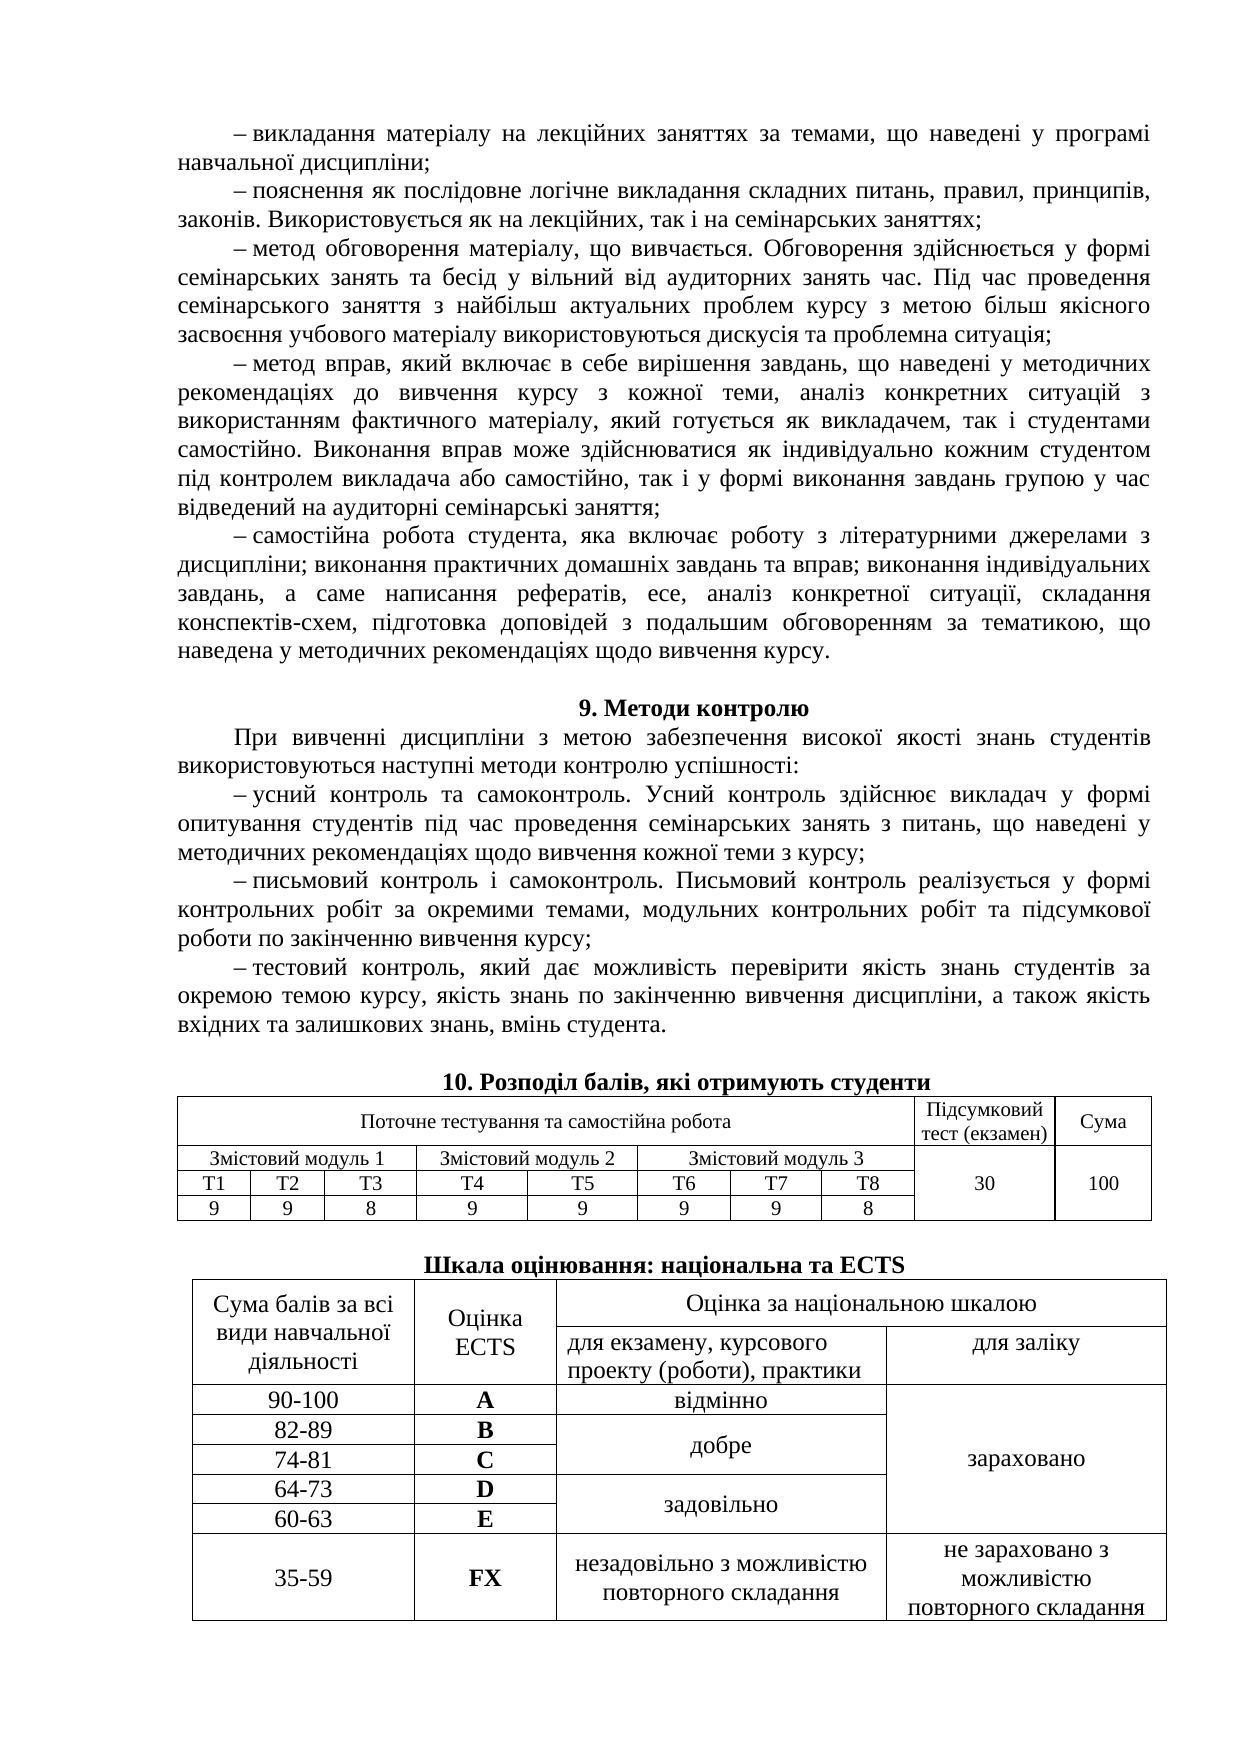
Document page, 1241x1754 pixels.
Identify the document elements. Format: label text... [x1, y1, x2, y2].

table_cell зараховано [887, 1385, 1166, 1533]
table_header Сума балів за всі види навчальної діяльності [193, 1280, 414, 1384]
table_cell 9 [731, 1196, 821, 1220]
table_cell 74-81 [193, 1445, 414, 1473]
table_cell Т2 [251, 1171, 324, 1195]
text – тестовий контроль, який дає можливість перевірити якість знань студентів за окремою темою курсу, якість знань по закінченню вивчення дисципліни, а також якість вхідних та залишкових знань, вмінь студента. [177, 952, 1152, 1038]
table_cell 100 [1056, 1146, 1151, 1220]
table_cell 8 [822, 1196, 914, 1220]
text – пояснення як послідовне логічне викладання складних питань, правил, принципів, законів. Використовується як на лекційних, так і на семінарських заняттях; [177, 176, 1152, 233]
text – метод обговорення матеріалу, що вивчається. Обговорення здійснюється у формі семінарських занять та бесід у вільний від аудиторних занять час. Під час проведення семінарського заняття з найбільш актуальних проблем курсу з метою більш якісного засвоєння учбового матеріалу використовуються дискусія та проблемна ситуація; [177, 233, 1152, 348]
table_cell D [415, 1475, 556, 1503]
table_cell для екзамену, курсового проекту (роботи), практики [557, 1327, 886, 1384]
table_cell 35-59 [193, 1534, 414, 1620]
table_cell 90-100 [193, 1385, 414, 1414]
table_cell не зараховано з можливістю повторного складання [887, 1534, 1166, 1620]
table_cell 82-89 [193, 1415, 414, 1444]
table_cell Змістовий модуль 2 [417, 1146, 637, 1170]
table_header Поточне тестування та самостійна робота [178, 1097, 914, 1145]
table_cell Е [415, 1504, 556, 1533]
table_header Оцінка за національною шкалою [557, 1280, 1166, 1326]
table_cell 9 [251, 1196, 324, 1220]
table_cell Т3 [325, 1171, 416, 1195]
table_cell Т7 [731, 1171, 821, 1195]
text – письмовий контроль і самоконтроль. Письмовий контроль реалізується у формі контрольних робіт за окремими темами, модульних контрольних робіт та підсумкової роботи по закінченню вивчення курсу; [177, 866, 1152, 952]
text 10. Розподіл балів, які отримують студенти [177, 1067, 1152, 1096]
table_header Оцінка ECTS [415, 1280, 556, 1384]
table_cell 9 [638, 1196, 730, 1220]
table_cell Т5 [528, 1171, 637, 1195]
text Шкала оцінювання: національна та ECTS [177, 1250, 1152, 1279]
table_cell для заліку [887, 1327, 1166, 1384]
table_cell незадовільно з можливістю повторного складання [557, 1534, 886, 1620]
table_cell FX [415, 1534, 556, 1620]
text 9. Методи контролю [177, 693, 1152, 722]
table_cell 64-73 [193, 1475, 414, 1503]
table_cell задовільно [557, 1475, 886, 1533]
text – усний контроль та самоконтроль. Усний контроль здійснює викладач у формі опитування студентів під час проведення семінарських занять з питань, що наведені у методичних рекомендаціях щодо вивчення кожної теми з курсу; [177, 779, 1152, 866]
table_cell Т1 [178, 1171, 250, 1195]
table_cell Т8 [822, 1171, 914, 1195]
text – метод вправ, який включає в себе вирішення завдань, що наведені у методичних рекомендаціях до вивчення курсу з кожної теми, аналіз конкретних ситуацій з використанням фактичного матеріалу, який готується як викладачем, так і студентами самостійно. Виконання вправ може здійснюватися як індивідуально кожним студентом під контролем викладача або самостійно, так і у формі виконання завдань групою у час відведений на аудиторні семінарські заняття; [177, 348, 1152, 521]
table_cell Змістовий модуль 3 [638, 1146, 914, 1170]
table_cell 9 [528, 1196, 637, 1220]
table_cell А [415, 1385, 556, 1414]
table_cell добре [557, 1415, 886, 1473]
text – самостійна робота студента, яка включає роботу з літературними джерелами з дисципліни; виконання практичних домашніх завдань та вправ; виконання індивідуальних завдань, а саме написання рефератів, есе, аналіз конкретної ситуації, складання конспектів-схем, підготовка доповідей з подальшим обговоренням за тематикою, що наведена у методичних рекомендаціях щодо вивчення курсу. [177, 521, 1152, 664]
text – викладання матеріалу на лекційних заняттях за темами, що наведені у програмі навчальної дисципліни; [177, 118, 1152, 176]
table_cell 9 [417, 1196, 527, 1220]
table_cell В [415, 1415, 556, 1444]
table_cell Т6 [638, 1171, 730, 1195]
table_cell 60-63 [193, 1504, 414, 1533]
table_header Підсумковий тест (екзамен) [915, 1097, 1054, 1145]
table_cell відмінно [557, 1385, 886, 1414]
table_cell 30 [915, 1146, 1054, 1220]
text При вивченні дисципліни з метою забезпечення високої якості знань студентів використовуються наступні методи контролю успішності: [177, 722, 1152, 779]
table_header Сума [1056, 1097, 1151, 1145]
table_cell Т4 [417, 1171, 527, 1195]
table_cell С [415, 1445, 556, 1473]
table_cell 8 [325, 1196, 416, 1220]
table_cell Змістовий модуль 1 [178, 1146, 416, 1170]
table_cell 9 [178, 1196, 250, 1220]
